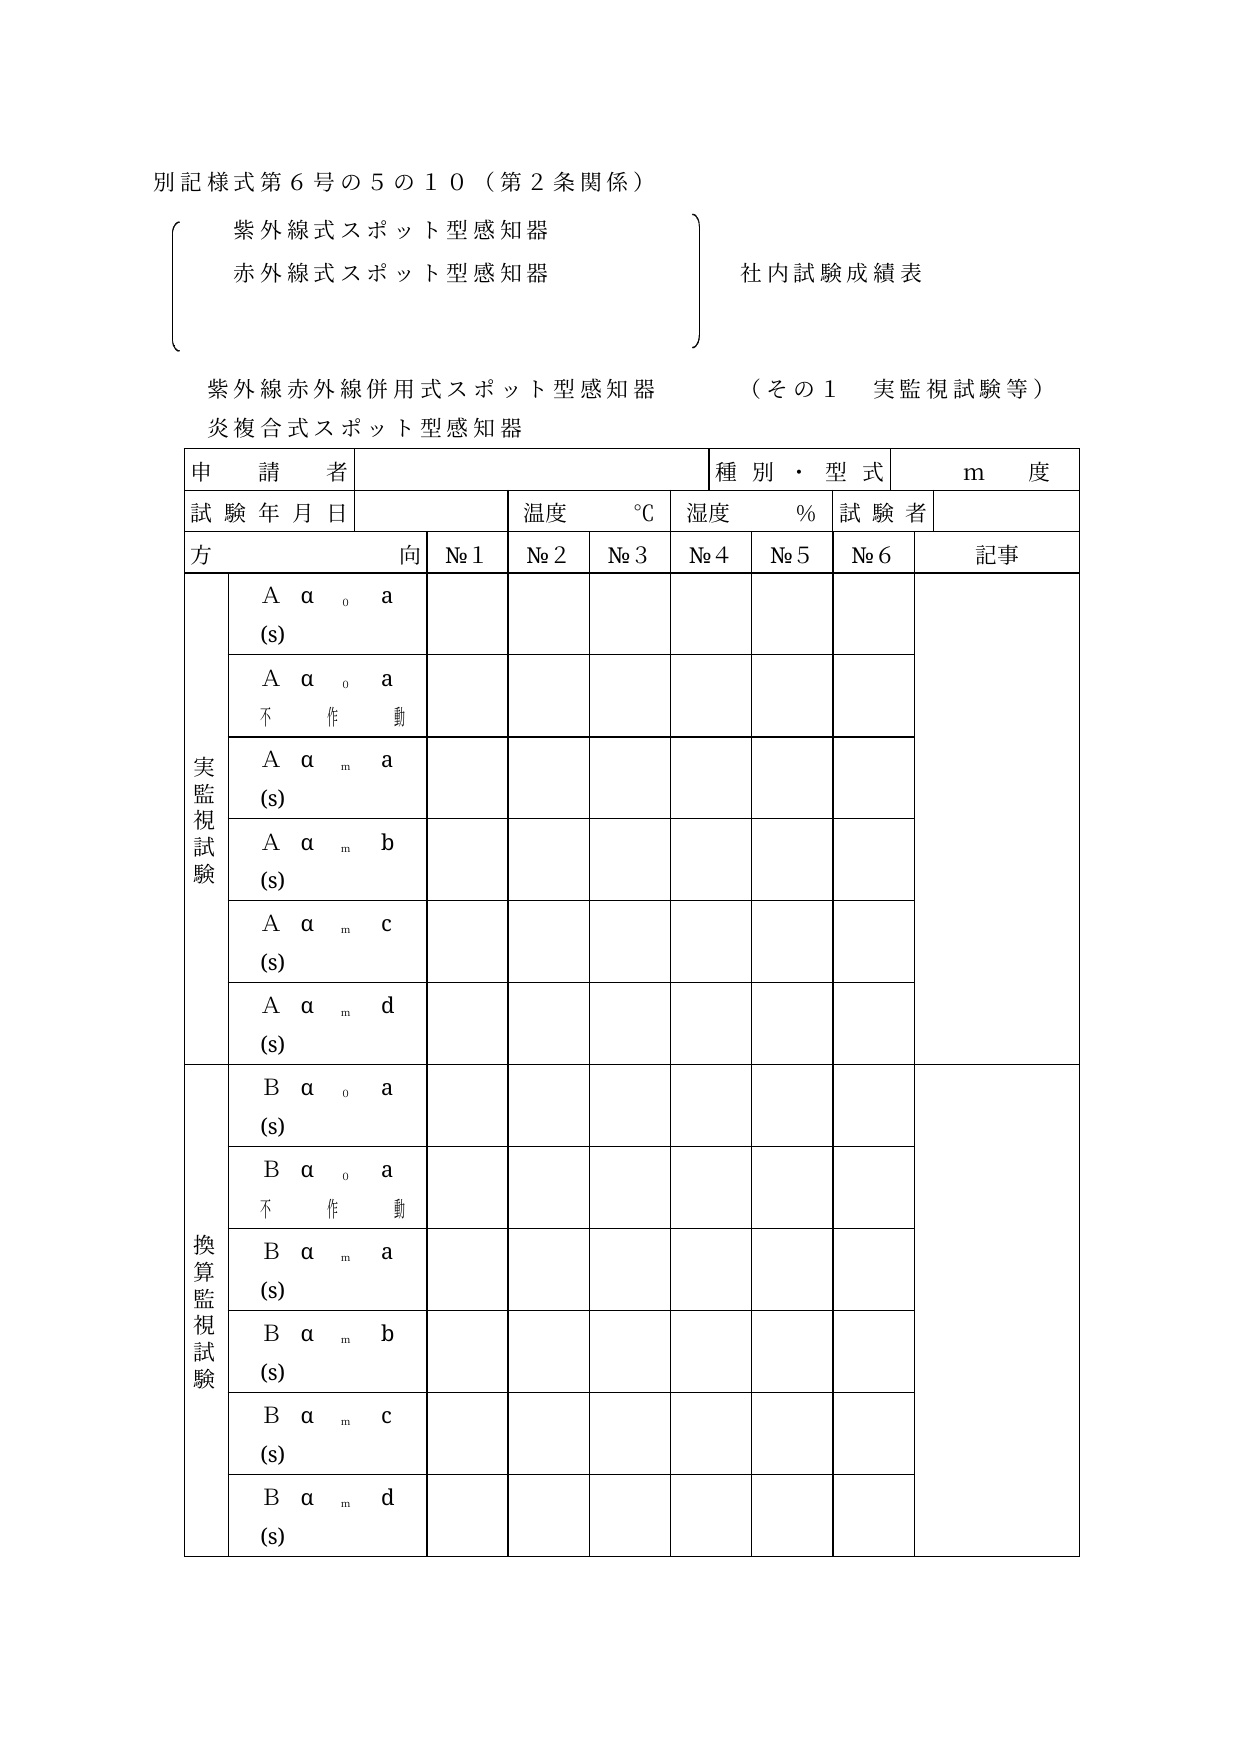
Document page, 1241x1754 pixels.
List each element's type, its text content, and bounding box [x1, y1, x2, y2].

text 別記様式第６号の５の１０（第２条関係） [153, 163, 1087, 199]
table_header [165, 202, 1087, 1557]
